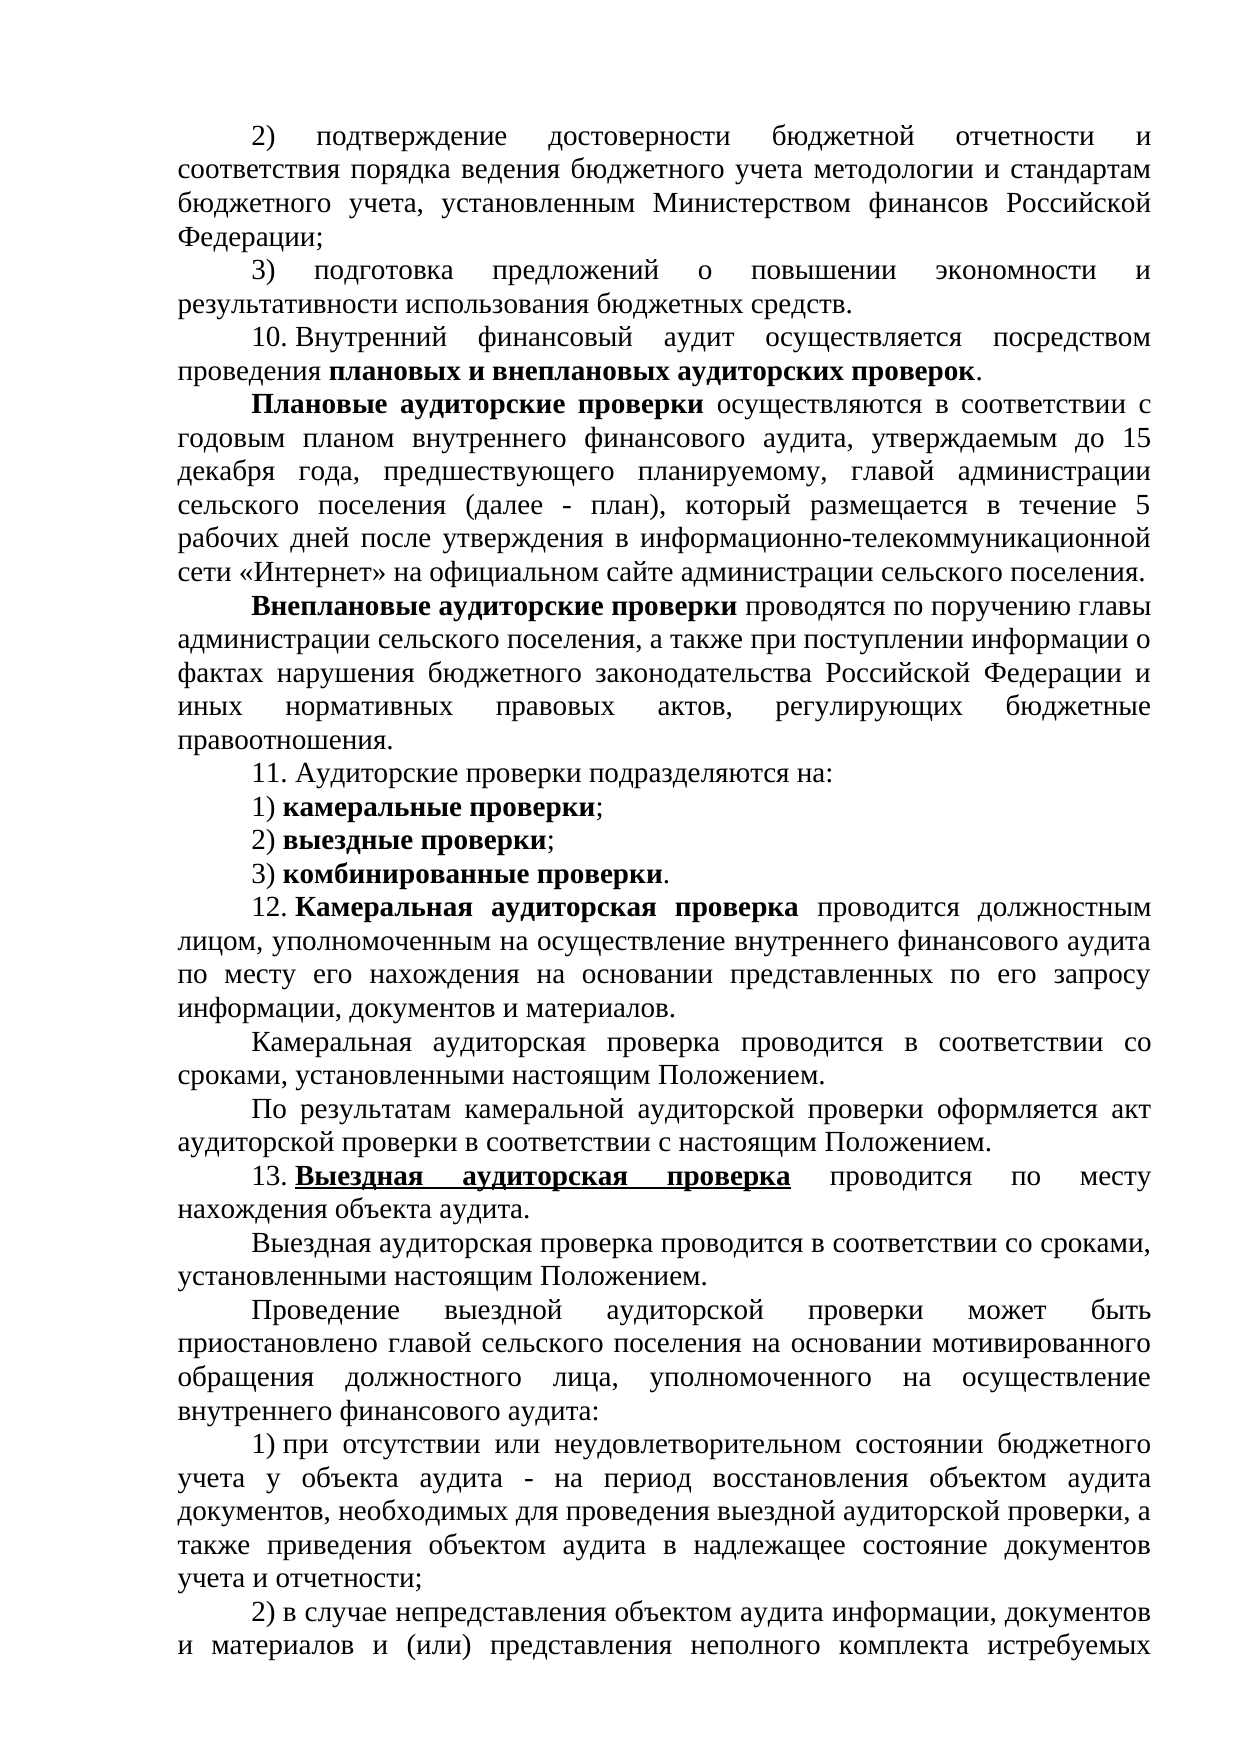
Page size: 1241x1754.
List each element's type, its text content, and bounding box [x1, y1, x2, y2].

text Выездная аудиторская проверка проводится в соответствии со сроками, установленными настоящим Положением. [177, 1225, 1152, 1292]
text По результатам камеральной аудиторской проверки оформляется акт аудиторской проверки в соответствии с настоящим Положением. [177, 1091, 1152, 1158]
text Внеплановые аудиторские проверки проводятся по поручению главы администрации сельского поселения, а также при поступлении информации о фактах нарушения бюджетного законодательства Российской Федерации и иных нормативных правовых актов, регулирующих бюджетные правоотношения. [177, 588, 1152, 755]
text 11. Аудиторские проверки подразделяются на: [177, 755, 1152, 789]
text 10. Внутренний финансовый аудит осуществляется посредством проведения плановых и внеплановых аудиторских проверок. [177, 319, 1152, 386]
text 3) подготовка предложений о повышении экономности и результативности использования бюджетных средств. [177, 252, 1152, 319]
text 3) комбинированные проверки. [177, 856, 1152, 889]
text Плановые аудиторские проверки осуществляются в соответствии с годовым планом внутреннего финансового аудита, утверждаемым до 15 декабря года, предшествующего планируемому, главой администрации сельского поселения (далее - план), который размещается в течение 5 рабочих дней после утверждения в информационно-телекоммуникационной сети «Интернет» на официальном сайте администрации сельского поселения. [177, 386, 1152, 588]
text 2) подтверждение достоверности бюджетной отчетности и соответствия порядка ведения бюджетного учета методологии и стандартам бюджетного учета, установленным Министерством финансов Российской Федерации; [177, 118, 1152, 252]
text 2) выездные проверки; [177, 822, 1152, 856]
text Камеральная аудиторская проверка проводится в соответствии со сроками, установленными настоящим Положением. [177, 1024, 1152, 1091]
text 13. Выездная аудиторская проверка проводится по месту нахождения объекта аудита. [177, 1158, 1152, 1225]
text Проведение выездной аудиторской проверки может быть приостановлено главой сельского поселения на основании мотивированного обращения должностного лица, уполномоченного на осуществление внутреннего финансового аудита: [177, 1292, 1152, 1426]
text 1) при отсутствии или неудовлетворительном состоянии бюджетного учета у объекта аудита - на период восстановления объектом аудита документов, необходимых для проведения выездной аудиторской проверки, а также приведения объектом аудита в надлежащее состояние документов учета и отчетности; [177, 1426, 1152, 1594]
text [177, 1594, 1152, 1661]
text 1) камеральные проверки; [177, 789, 1152, 822]
text 12. Камеральная аудиторская проверка проводится должностным лицом, уполномоченным на осуществление внутреннего финансового аудита по месту его нахождения на основании представленных по его запросу информации, документов и материалов. [177, 889, 1152, 1024]
